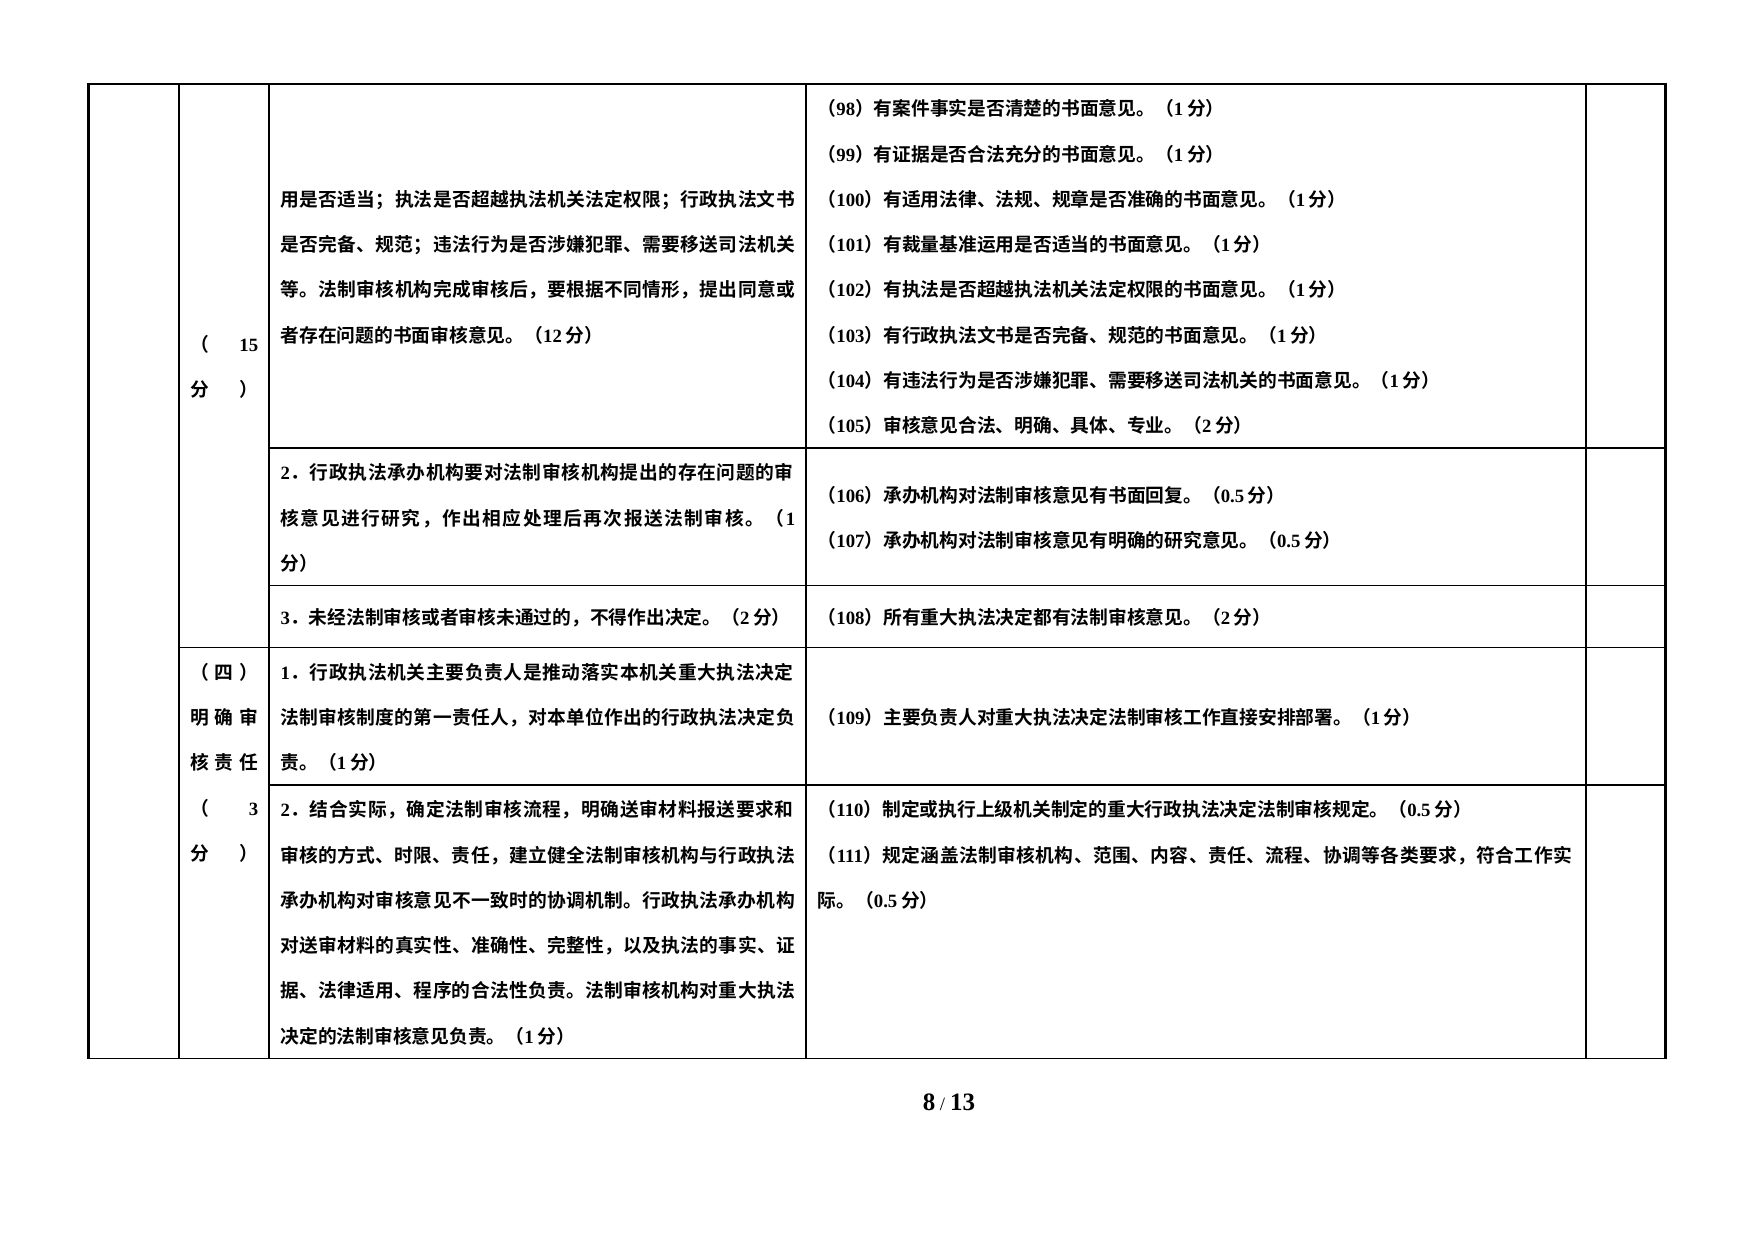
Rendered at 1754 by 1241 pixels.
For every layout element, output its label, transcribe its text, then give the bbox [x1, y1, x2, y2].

table_cell 3．未经法制审核或者审核未通过的，不得作出决定。（2分） [270, 586, 805, 647]
table_cell （四）明确审核责任 （3分） [180, 648, 268, 1058]
table_cell [1587, 786, 1664, 1058]
table_cell 1．行政执法机关主要负责人是推动落实本机关重大执法决定法制审核制度的第一责任人，对本单位作出的行政执法决定负责。（1分） [270, 648, 805, 784]
table_cell [1587, 648, 1664, 784]
table_cell （109）主要负责人对重大执法决定法制审核工作直接安排部署。（1分） [807, 648, 1585, 784]
table_cell 2．结合实际，确定法制审核流程，明确送审材料报送要求和审核的方式、时限、责任，建立健全法制审核机构与行政执法承办机构对审核意见不一致时的协调机制。行政执法承办机构对送审材料的真实性、准确性、完整性，以及执法的事实、证据、法律适用、程序的合法性负责。法制审核机构对重大执法决定的法制审核意见负责。（1分） [270, 786, 805, 1058]
table_cell [1587, 85, 1664, 447]
table_cell 2．行政执法承办机构要对法制审核机构提出的存在问题的审核意见进行研究，作出相应处理后再次报送法制审核。（1分） [270, 449, 805, 585]
table_cell （三）明确审核内容 （15分） [180, 85, 268, 647]
table_cell （106）承办机构对法制审核意见有书面回复。（0.5分） （107）承办机构对法制审核意见有明确的研究意见。（0.5分） [807, 449, 1585, 585]
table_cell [270, 85, 805, 447]
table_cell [807, 85, 1585, 447]
table_cell [1587, 449, 1664, 585]
table_cell （108）所有重大执法决定都有法制审核意见。（2分） [807, 586, 1585, 647]
table_cell （110）制定或执行上级机关制定的重大行政执法决定法制审核规定。（0.5分） （111）规定涵盖法制审核机构、范围、内容、责任、流程、协调等各类要求，符合工作实际。（0.5分） [807, 786, 1585, 1058]
table_cell [1587, 586, 1664, 647]
